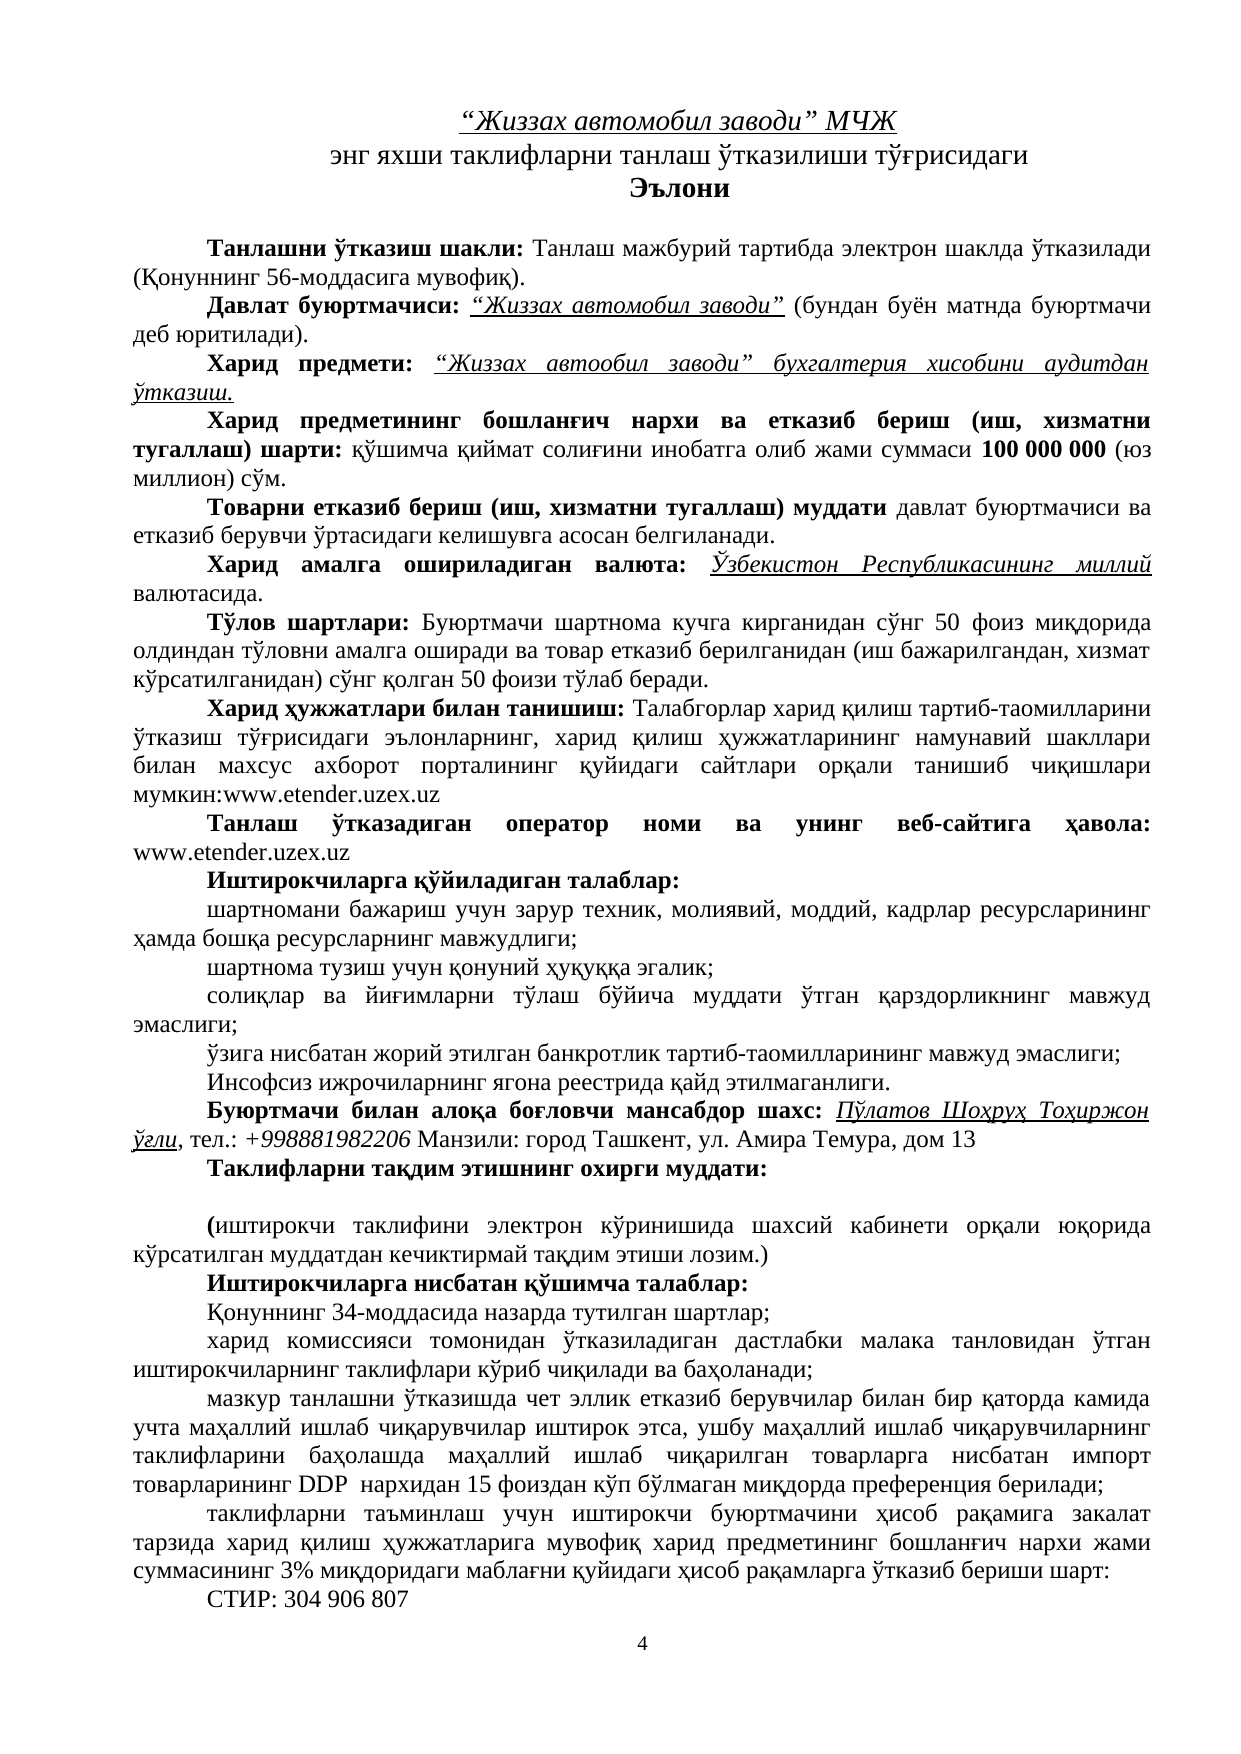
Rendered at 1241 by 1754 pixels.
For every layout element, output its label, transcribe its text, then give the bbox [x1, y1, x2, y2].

text энг яхши таклифларни танлаш ўтказилиши тўғрисидаги [133, 137, 1152, 171]
text (иштирокчи таклифини электрон кўринишида шахсий кабинети орқали юқорида кўрсатилган муддатдан кечиктирмай тақдим этиши лозим.) [133, 1210, 1152, 1268]
text таклифларни таъминлаш учун иштирокчи буюртмачини ҳисоб рақамига закалат тарзида харид қилиш ҳужжатларига мувофиқ харид предметининг бошланғич нархи жами суммасининг 3% миқдоридаги маблағни қуйидаги ҳисоб рақамларга ўтказиб бериши шарт: [133, 1498, 1152, 1584]
text Харид ҳужжатлари билан танишиш: Талабгорлар харид қилиш тартиб-таомилларини ўтказиш тўғрисидаги эълонларнинг, харид қилиш ҳужжатларининг намунавий шакллари билан махсус ахборот порталининг қуйидаги сайтлари орқали танишиб чиқишлари мумкин:www.etender.uzex.uz [133, 693, 1152, 808]
text Харид предметининг бошланғич нархи ва етказиб бериш (иш, хизматни тугаллаш) шарти: қўшимча қиймат солиғини инобатга олиб жами суммаси 100 000 000 (юз миллион) сўм. [133, 405, 1152, 492]
text солиқлар ва йиғимларни тўлаш бўйича муддати ўтган қарздорликнинг мавжуд эмаслиги; [133, 980, 1152, 1038]
text Иштирокчиларга қўйиладиган талаблар: [133, 865, 1152, 894]
text Таклифларни тақдим этишнинг охирги муддати: [133, 1153, 1152, 1182]
text харид комиссияси томонидан ўтказиладиган дастлабки малака танловидан ўтган иштирокчиларнинг таклифлари кўриб чиқилади ва баҳоланади; [133, 1325, 1152, 1383]
text СТИР: 304 906 807 [133, 1584, 1152, 1613]
text ўзига нисбатан жорий этилган банкротлик тартиб-таомилларининг мавжуд эмаслиги; [133, 1038, 1152, 1067]
text Танлаш ўтказадиган оператор номи ва унинг веб-сайтига ҳавола: www.etender.uzex.uz [133, 808, 1152, 865]
text мазкур танлашни ўтказишда чет эллик етказиб берувчилар билан бир қаторда камида учта маҳаллий ишлаб чиқарувчилар иштирок этса, ушбу маҳаллий ишлаб чиқарувчиларнинг таклифларини баҳолашда маҳаллий ишлаб чиқарилган товарларга нисбатан импорт товарларининг DDP нархидан 15 фоиздан кўп бўлмаган миқдорда преференция берилади; [133, 1383, 1152, 1498]
text Тўлов шартлари: Буюртмачи шартнома кучга кирганидан сўнг 50 фоиз миқдорида олдиндан тўловни амалга оширади ва товар етказиб берилганидан (иш бажарилгандан, хизмат кўрсатилганидан) сўнг қолган 50 фоизи тўлаб беради. [133, 607, 1152, 693]
text Эълони [133, 171, 1152, 204]
text Давлат буюртмачиси: “Жиззах автомобил заводи” (бундан буён матнда буюртмачи деб юритилади). [133, 290, 1152, 348]
text Иштирокчиларга нисбатан қўшимча талаблар: [133, 1268, 1152, 1297]
text шартнома тузиш учун қонуний ҳуқуққа эгалик; [133, 952, 1152, 980]
text Танлашни ўтказиш шакли: Танлаш мажбурий тартибда электрон шаклда ўтказилади (Қонуннинг 56-моддасига мувофиқ). [133, 233, 1152, 290]
text Инсофсиз ижрочиларнинг ягона реестрида қайд этилмаганлиги. [133, 1067, 1152, 1095]
text Харид амалга ошириладиган валюта: Ўзбекистон Республикасининг миллий валютасида. [133, 549, 1152, 607]
text Буюртмачи билан алоқа боғловчи мансабдор шахс: Пўлатов Шоҳруҳ Тоҳиржон ўғли, тел.: +998881982206 Манзили: город Ташкент, ул. Амира Темура, дом 13 [133, 1095, 1152, 1153]
text Харид предмети: “Жиззах автообил заводи” бухгалтерия хисобини аудитдан ўтказиш. [133, 348, 1152, 405]
text Қонуннинг 34-моддасида назарда тутилган шартлар; [133, 1297, 1152, 1325]
text шартномани бажариш учун зарур техник, молиявий, моддий, кадрлар ресурсларининг ҳамда бошқа ресурсларнинг мавжудлиги; [133, 894, 1152, 952]
text Товарни етказиб бериш (иш, хизматни тугаллаш) муддати давлат буюртмачиси ва етказиб берувчи ўртасидаги келишувга асосан белгиланади. [133, 492, 1152, 549]
text “Жиззах автомобил заводи” МЧЖ [133, 103, 1152, 137]
